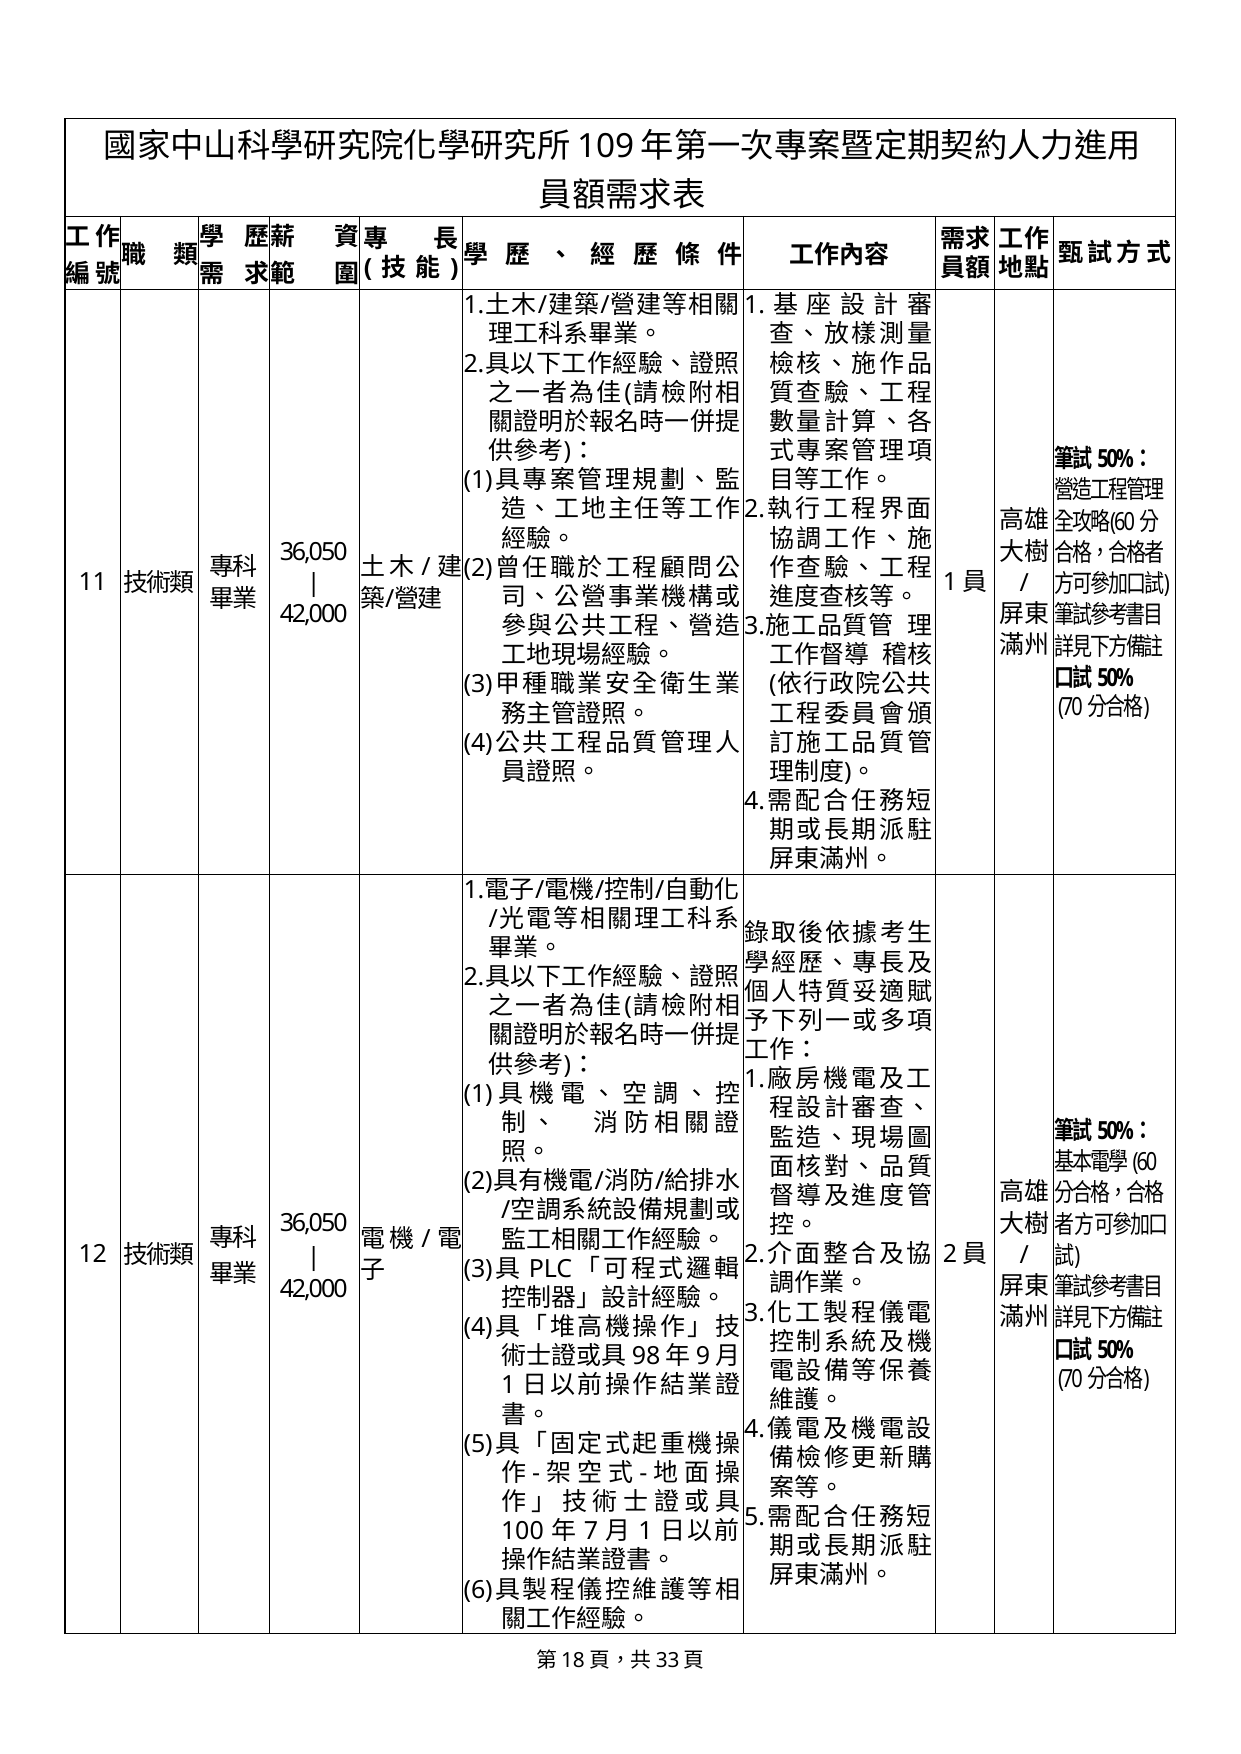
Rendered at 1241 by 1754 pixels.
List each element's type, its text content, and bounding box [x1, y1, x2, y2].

table_cell 11 [66, 290, 120, 874]
table_cell 甄試方式 [1054, 217, 1175, 289]
table_cell 錄取後依據考生學經歷、專長及個人特質妥適賦予下列一或多項工作： 1.廠房機電及工程設計審查、監造、現場圖面核對、品質督導及進度管控。 2.介面整合及協調作業。 3.化工製程儀電控制系統及機電設備等保養維護。 4.儀電及機電設備檢修更新購案等。 5.需配合任務短期或長期派駐屏東滿州。 [744, 875, 935, 1633]
table_cell 36,050 | 42,000 [270, 290, 359, 874]
table_cell 專科 畢業 [199, 875, 269, 1633]
table_cell 電機/電子 [360, 875, 462, 1633]
table_cell 技術類 [121, 875, 198, 1633]
table_cell 高雄 大樹 / 屏東 滿州 [995, 875, 1053, 1633]
table_cell 專長 (技能) [360, 217, 462, 289]
table_cell 工作 編號 [66, 217, 120, 289]
table_cell 工作 地點 [995, 217, 1053, 289]
table_cell 36,050 | 42,000 [270, 875, 359, 1633]
table_cell 1員 [936, 290, 994, 874]
table_cell 1.電子/電機/控制/自動化/光電等相關理工科系畢業。 2.具以下工作經驗、證照之一者為佳(請檢附相關證明於報名時一併提供參考)： (1)具機電、空調、控制、 消防相關證照。 (2)具有機電/消防/給排水/空調系統設備規劃或監工相關工作經驗。 (3)具PLC「可程式邏輯控制器」設計經驗。 (4)具「堆高機操作」技術士證或具98年9月1日以前操作結業證書。 (5)具「固定式起重機操作-架空式-地面操作」技術士證或具100年7月1日以前操作結業證書。 (6)具製程儀控維護等相關工作經驗。 [463, 875, 743, 1633]
table_cell 工作內容 [744, 217, 935, 289]
table_cell 學歷、經歷條件 [463, 217, 743, 289]
table_cell 職類 [121, 217, 198, 289]
table_cell 土木/建築/營建 [360, 290, 462, 874]
table_cell 12 [66, 875, 120, 1633]
table_cell 需求 員額 [936, 217, 994, 289]
table_cell 筆試50%： 基本電學 (60分合格，合格者方可參加口試) 筆試參考書目詳見下方備註 口試50% (70分合格) [1054, 875, 1175, 1633]
table_header 國家中山科學研究院化學研究所109年第一次專案暨定期契約人力進用 員額需求表 [66, 119, 1175, 216]
table_cell 薪資 範圍 [270, 217, 359, 289]
table_cell 1.基座設計審 查、放樣測量 檢核、施作品 質查驗、工程 數量計算、各 式專案管理項 目等工作。 2.執行工程界面 協調工作、施 作查驗、工程進度查核等。 3.施工品質管 理工作督導 稽核(依行政院公共工程委員會頒訂施工品質管理制度)。 4.需配合任務短期或長期派駐屏東滿州。 [744, 290, 935, 874]
table_cell 專科 畢業 [199, 290, 269, 874]
table_cell 2員 [936, 875, 994, 1633]
table_cell 技術類 [121, 290, 198, 874]
table_cell 1.土木/建築/營建等相關理工科系畢業。 2.具以下工作經驗、證照之一者為佳(請檢附相關證明於報名時一併提供參考)： (1)具專案管理規劃、監造、工地主任等工作經驗。 (2)曾任職於工程顧問公司、公營事業機構或參與公共工程、營造工地現場經驗。 (3)甲種職業安全衛生業務主管證照。 (4)公共工程品質管理人員證照。 [463, 290, 743, 874]
table_cell 高雄 大樹 / 屏東 滿州 [995, 290, 1053, 874]
table_cell 學歷需求 [199, 217, 269, 289]
table_cell 筆試50%： 營造工程管理全攻略(60分合格，合格者方可參加口試) 筆試參考書目詳見下方備註 口試50% (70分合格) [1054, 290, 1175, 874]
